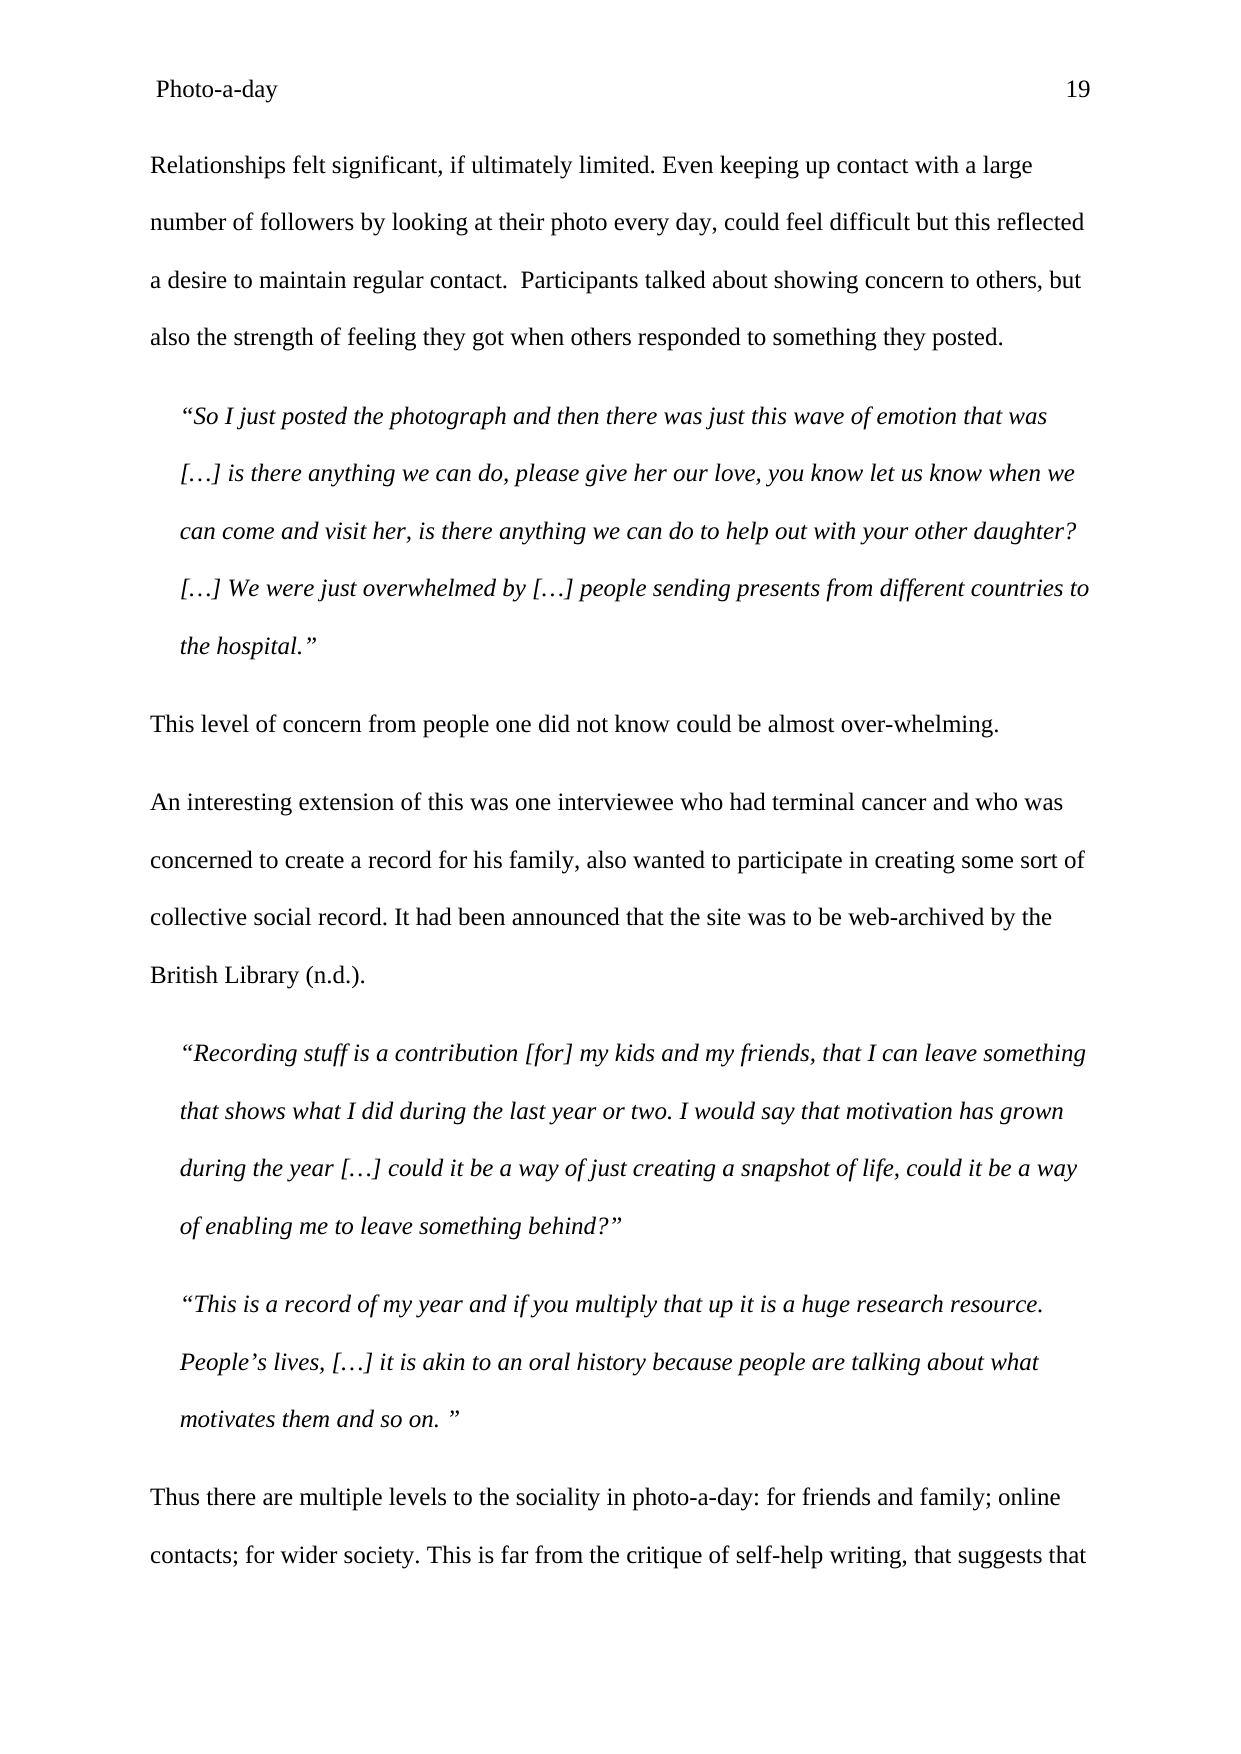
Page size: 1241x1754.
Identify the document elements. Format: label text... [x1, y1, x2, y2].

text “So I just posted the photograph and then there was just this wave of emotion that was […] is there anything we can do, please give her our love, you know let us know when we can come and visit her, is there anything we can do to help out with your other daughter? […] We were just overwhelmed by […] people sending presents from different countries to the hospital.” [179, 401, 1090, 659]
text This level of concern from people one did not know could be almost over-whelming. [150, 709, 1090, 738]
text An interesting extension of this was one interviewee who had terminal cancer and who was concerned to create a record for his family, also wanted to participate in creating some sort of collective social record. It had been announced that the site was to be web-archived by the British Library (n.d.). [150, 787, 1090, 989]
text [150, 1482, 1090, 1569]
text Relationships felt significant, if ultimately limited. Even keeping up contact with a large number of followers by looking at their photo every day, could feel difficult but this reflected a desire to maintain regular contact. Participants talked about showing concern to others, but also the strength of feeling they got when others responded to something they posted. [150, 150, 1090, 351]
text “This is a record of my year and if you multiply that up it is a huge research resource. People’s lives, […] it is akin to an oral history because people are talking about what motivates them and so on. ” [179, 1289, 1090, 1433]
text “Recording stuff is a contribution [for] my kids and my friends, that I can leave something that shows what I did during the last year or two. I would say that motivation has grown during the year […] could it be a way of just creating a snapshot of life, could it be a way of enabling me to leave something behind?” [179, 1038, 1090, 1239]
